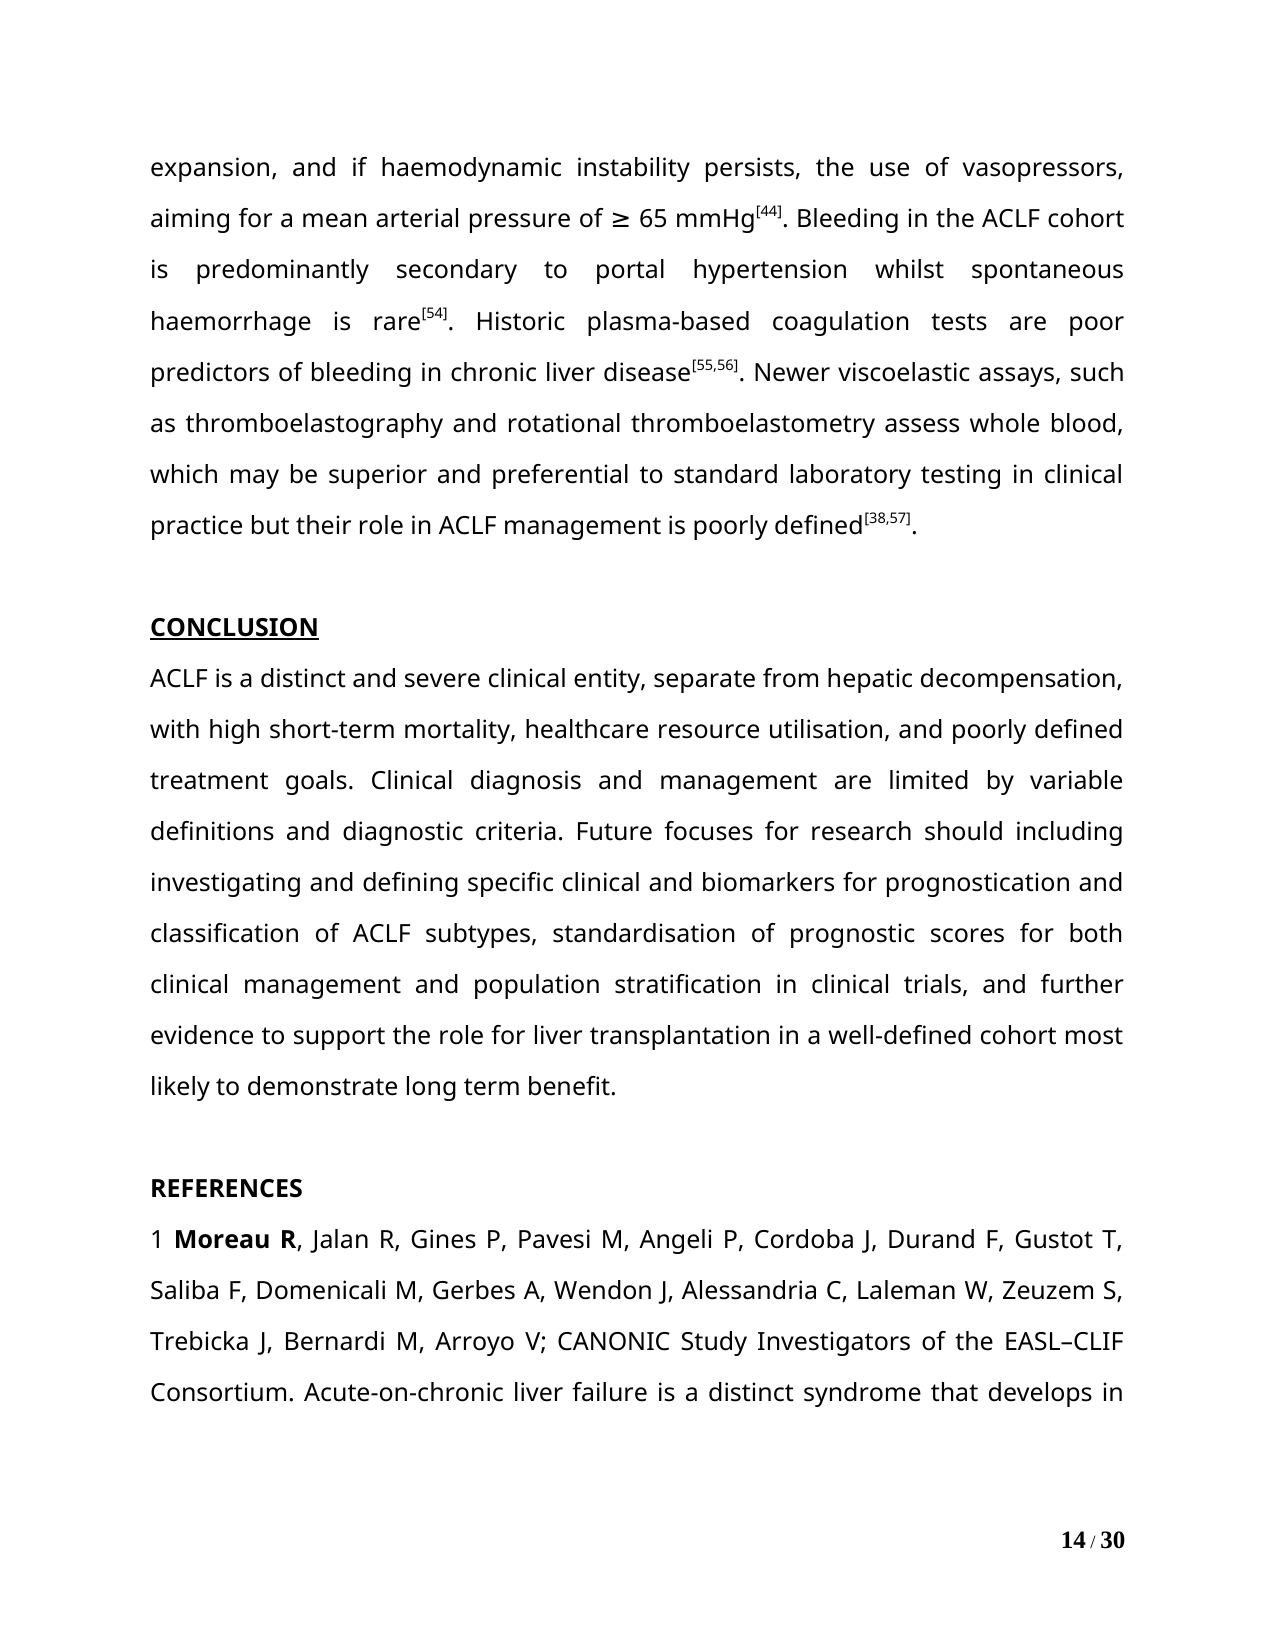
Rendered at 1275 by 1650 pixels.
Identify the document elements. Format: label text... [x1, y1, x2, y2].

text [150, 150, 1125, 541]
text ACLF is a distinct and severe clinical entity, separate from hepatic decompensation, with high short-term mortality, healthcare resource utilisation, and poorly defined treatment goals. Clinical diagnosis and management are limited by variable definitions and diagnostic criteria. Future focuses for research should including investigating and defining specific clinical and biomarkers for prognostication and classification of ACLF subtypes, standardisation of prognostic scores for both clinical management and population stratification in clinical trials, and further evidence to support the role for liver transplantation in a well-defined cohort most likely to demonstrate long term benefit. [150, 660, 1125, 1103]
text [150, 1222, 1125, 1409]
text REFERENCES [150, 1171, 1125, 1205]
text CONCLUSION [150, 609, 1125, 643]
